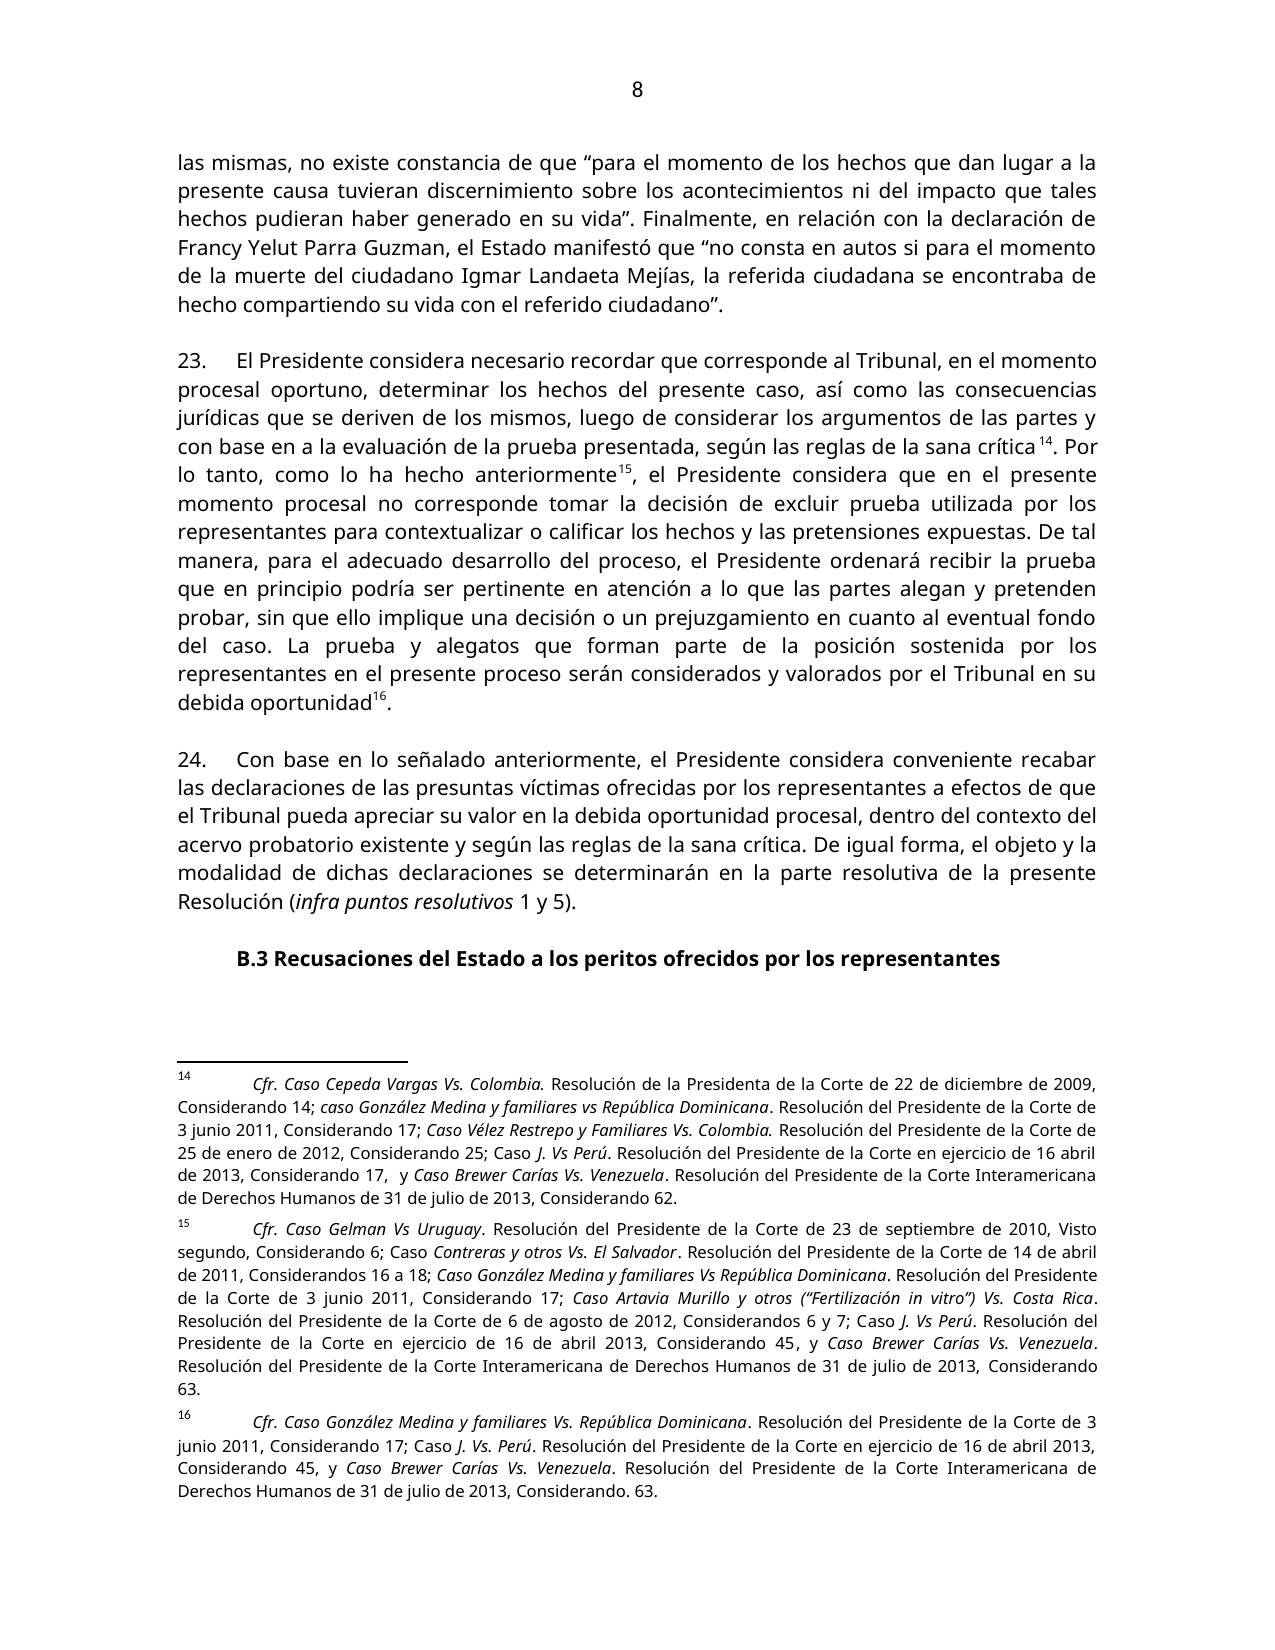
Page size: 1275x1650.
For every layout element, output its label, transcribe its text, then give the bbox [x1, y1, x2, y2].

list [177, 148, 1098, 318]
list El Presidente considera necesario recordar que corresponde al Tribunal, en el momento procesal oportuno, determinar los hechos del presente caso, así como las consecuencias jurídicas que se deriven de los mismos, luego de considerar los argumentos de las partes y con base en a la evaluación de la prueba presentada, según las reglas de la sana crítica. Por lo tanto, como lo ha hecho anteriormente, el Presidente considera que en el presente momento procesal no corresponde tomar la decisión de excluir prueba utilizada por los representantes para contextualizar o calificar los hechos y las pretensiones expuestas. De tal manera, para el adecuado desarrollo del proceso, el Presidente ordenará recibir la prueba que en principio podría ser pertinente en atención a lo que las partes alegan y pretenden probar, sin que ello implique una decisión o un prejuzgamiento en cuanto al eventual fondo del caso. La prueba y alegatos que forman parte de la posición sostenida por los representantes en el presente proceso serán considerados y valorados por el Tribunal en su debida oportunidad. [177, 347, 1098, 716]
list Con base en lo señalado anteriormente, el Presidente considera conveniente recabar las declaraciones de las presuntas víctimas ofrecidas por los representantes a efectos de que el Tribunal pueda apreciar su valor en la debida oportunidad procesal, dentro del contexto del acervo probatorio existente y según las reglas de la sana crítica. De igual forma, el objeto y la modalidad de dichas declaraciones se determinarán en la parte resolutiva de la presente Resolución (infra puntos resolutivos 1 y 5). [177, 745, 1098, 915]
text B.3 Recusaciones del Estado a los peritos ofrecidos por los representantes [177, 944, 1098, 972]
